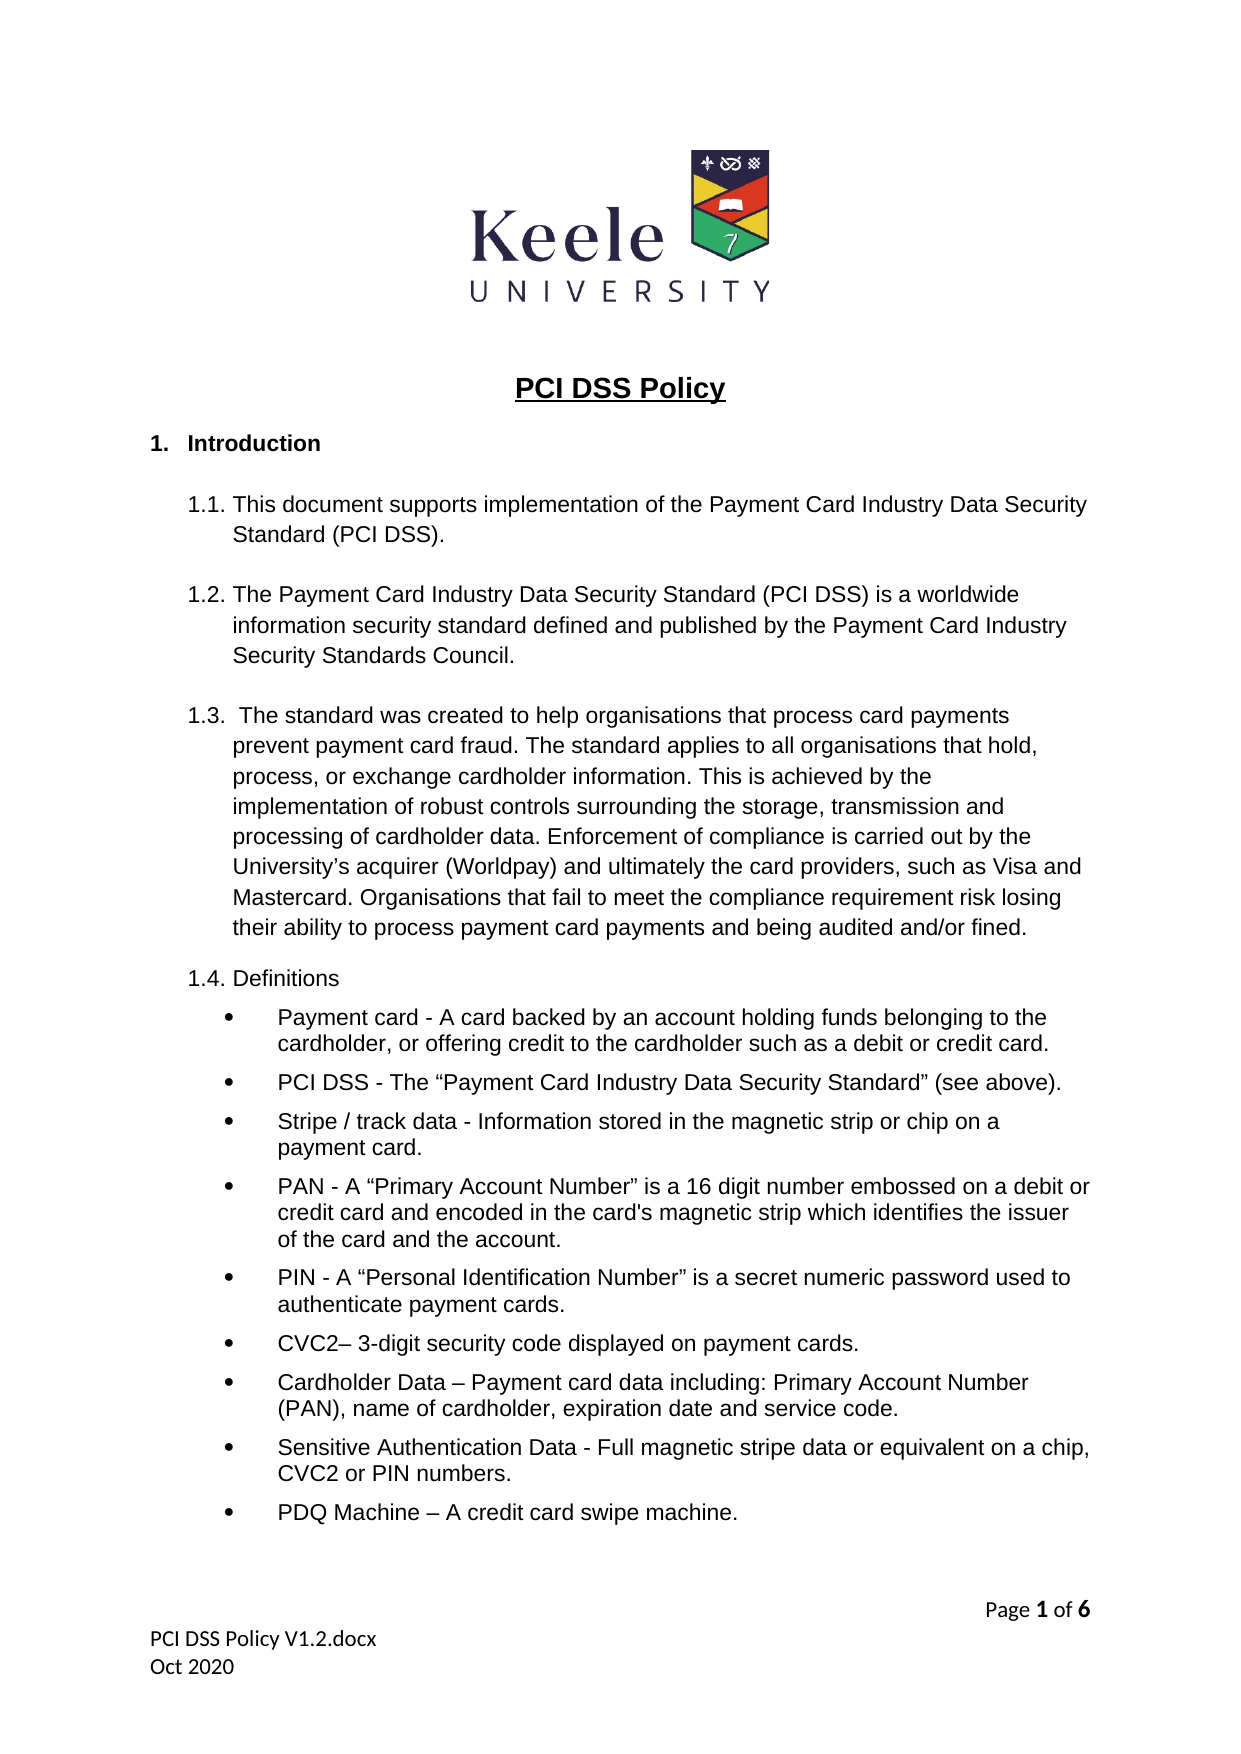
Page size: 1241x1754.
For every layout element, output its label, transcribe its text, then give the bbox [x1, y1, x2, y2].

list PIN - A “Personal Identification Number” is a secret numeric password used to authenticate payment cards. [225, 1264, 1090, 1317]
list Payment card - A card backed by an account holding funds belonging to the cardholder, or offering credit to the cardholder such as a debit or credit card. [225, 1003, 1090, 1056]
list Definitions [187, 965, 1090, 991]
list Introduction [150, 430, 1090, 457]
list This document supports implementation of the Payment Card Industry Data Security Standard (PCI DSS). [187, 491, 1090, 547]
list The Payment Card Industry Data Security Standard (PCI DSS) is a worldwide information security standard defined and published by the Payment Card Industry Security Standards Council. [187, 581, 1090, 668]
picture [471, 150, 770, 302]
list CVC2– 3-digit security code displayed on payment cards. [225, 1329, 1090, 1356]
list Cardholder Data – Payment card data including: Primary Account Number (PAN), name of cardholder, expiration date and service code. [225, 1368, 1090, 1421]
list PDQ Machine – A credit card swipe machine. [225, 1499, 1090, 1525]
list PCI DSS - The “Payment Card Industry Data Security Standard” (see above). [225, 1069, 1090, 1095]
list Sensitive Authentication Data - Full magnetic stripe data or equivalent on a chip, CVC2 or PIN numbers. [225, 1434, 1090, 1486]
list Stripe / track data - Information stored in the magnetic strip or chip on a payment card. [225, 1108, 1090, 1160]
list The standard was created to help organisations that process card payments prevent payment card fraud. The standard applies to all organisations that hold, process, or exchange cardholder information. This is achieved by the implementation of robust controls surrounding the storage, transmission and processing of cardholder data. Enforcement of compliance is carried out by the University’s acquirer (Worldpay) and ultimately the card providers, such as Visa and Mastercard. Organisations that fail to meet the compliance requirement risk losing their ability to process payment card payments and being audited and/or fined. [187, 702, 1090, 940]
list PAN - A “Primary Account Number” is a 16 digit number embossed on a debit or credit card and encoded in the card's magnetic strip which identifies the issuer of the card and the account. [225, 1173, 1090, 1252]
text PCI DSS Policy [150, 326, 1090, 404]
